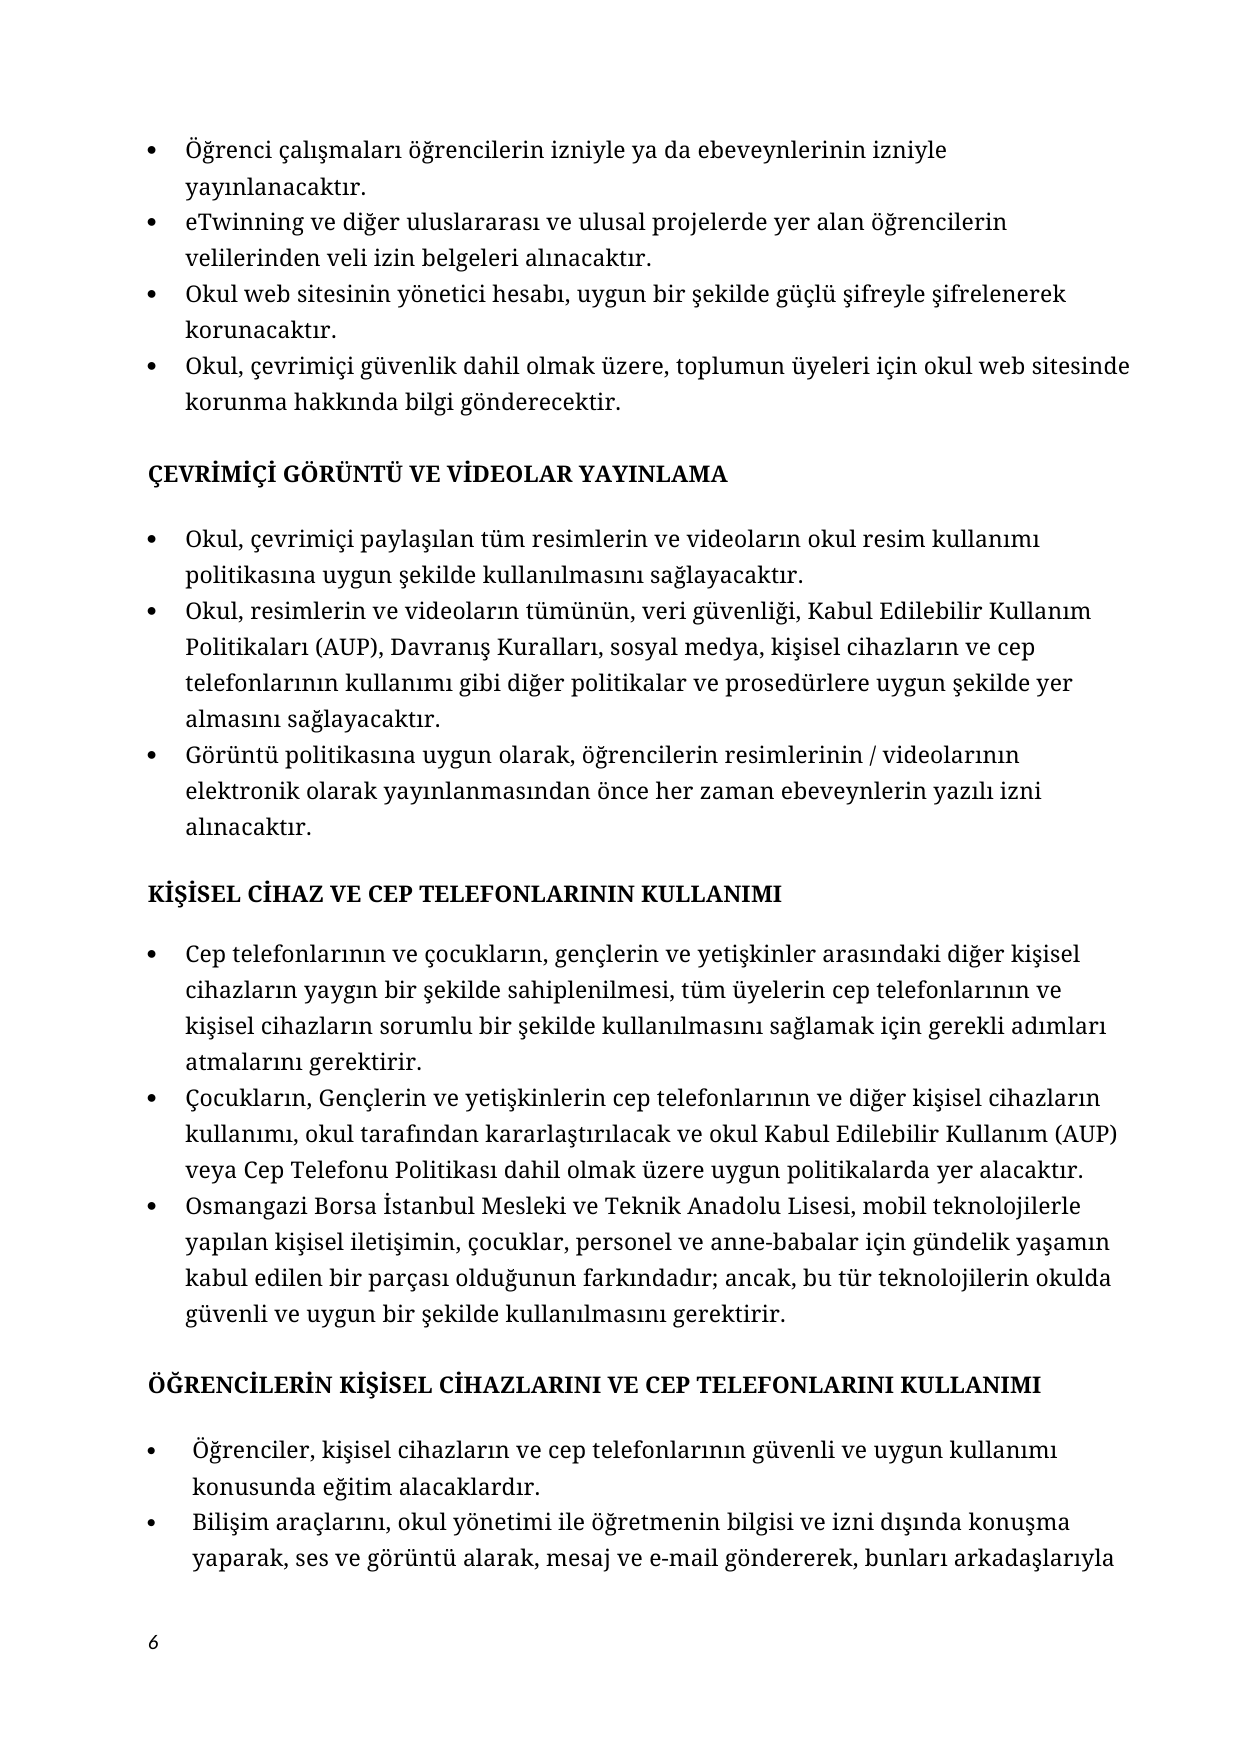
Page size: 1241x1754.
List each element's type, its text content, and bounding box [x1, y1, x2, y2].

list Cep telefonlarının ve çocukların, gençlerin ve yetişkinler arasındaki diğer kişisel cihazların yaygın bir şekilde sahiplenilmesi, tüm üyelerin cep telefonlarının ve kişisel cihazların sorumlu bir şekilde kullanılmasını sağlamak için gerekli adımları atmalarını gerektirir. [148, 938, 1138, 1077]
list Okul web sitesinin yönetici hesabı, uygun bir şekilde güçlü şifreyle şifrelenerek korunacaktır. [148, 278, 1138, 345]
list Öğrenciler, kişisel cihazların ve cep telefonlarının güvenli ve uygun kullanımı konusunda eğitim alacaklardır. [148, 1434, 1138, 1502]
list Okul, çevrimiçi paylaşılan tüm resimlerin ve videoların okul resim kullanımı politikasına uygun şekilde kullanılmasını sağlayacaktır. [148, 523, 1138, 590]
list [148, 1506, 1138, 1573]
text KİŞİSEL CİHAZ VE CEP TELEFONLARININ KULLANIMI [148, 878, 1138, 909]
list Okul, çevrimiçi güvenlik dahil olmak üzere, toplumun üyeleri için okul web sitesinde korunma hakkında bilgi gönderecektir. [148, 350, 1138, 417]
text ÖĞRENCİLERİN KİŞİSEL CİHAZLARINI VE CEP TELEFONLARINI KULLANIMI [148, 1369, 1138, 1401]
list eTwinning ve diğer uluslararası ve ulusal projelerde yer alan öğrencilerin velilerinden veli izin belgeleri alınacaktır. [148, 206, 1138, 273]
list Çocukların, Gençlerin ve yetişkinlerin cep telefonlarının ve diğer kişisel cihazların kullanımı, okul tarafından kararlaştırılacak ve okul Kabul Edilebilir Kullanım (AUP) veya Cep Telefonu Politikası dahil olmak üzere uygun politikalarda yer alacaktır. [148, 1082, 1138, 1185]
list Görüntü politikasına uygun olarak, öğrencilerin resimlerinin / videolarının elektronik olarak yayınlanmasından önce her zaman ebeveynlerin yazılı izni alınacaktır. [148, 739, 1138, 842]
text ÇEVRİMİÇİ GÖRÜNTÜ VE VİDEOLAR YAYINLAMA [148, 458, 1138, 489]
list Öğrenci çalışmaları öğrencilerin izniyle ya da ebeveynlerinin izniyle yayınlanacaktır. [148, 134, 1138, 202]
list Okul, resimlerin ve videoların tümünün, veri güvenliği, Kabul Edilebilir Kullanım Politikaları (AUP), Davranış Kuralları, sosyal medya, kişisel cihazların ve cep telefonlarının kullanımı gibi diğer politikalar ve prosedürlere uygun şekilde yer almasını sağlayacaktır. [148, 595, 1138, 734]
list Osmangazi Borsa İstanbul Mesleki ve Teknik Anadolu Lisesi, mobil teknolojilerle yapılan kişisel iletişimin, çocuklar, personel ve anne-babalar için gündelik yaşamın kabul edilen bir parçası olduğunun farkındadır; ancak, bu tür teknolojilerin okulda güvenli ve uygun bir şekilde kullanılmasını gerektirir. [148, 1190, 1138, 1329]
